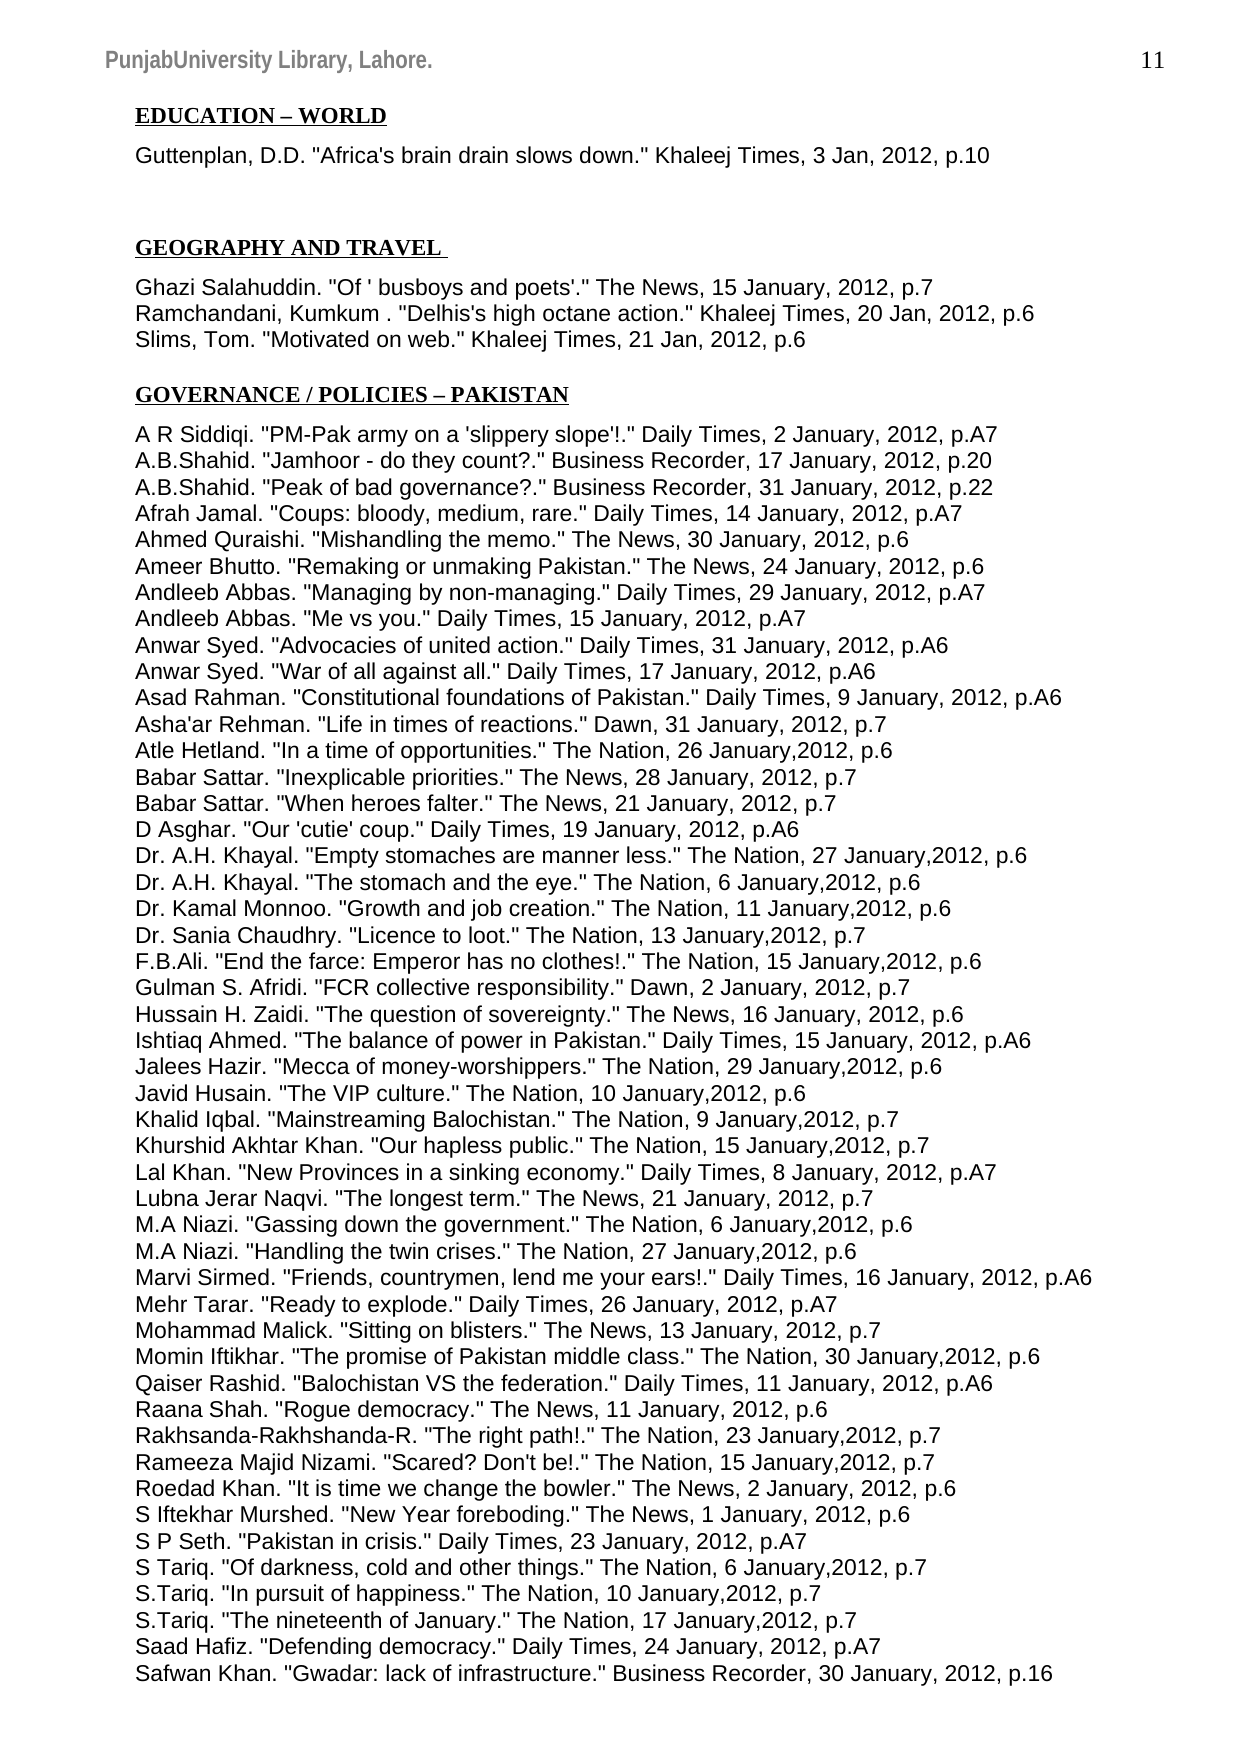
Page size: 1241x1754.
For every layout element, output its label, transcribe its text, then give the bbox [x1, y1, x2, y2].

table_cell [124, 103, 1174, 234]
table_cell GEOGRAPHY AND TRAVEL Ghazi Salahuddin. "Of ' busboys and poets'." The News, 15 January, 2012, p.7 Ramchandani, Kumkum . "Delhis's high octane action." Khaleej Times, 20 Jan, 2012, p.6 Slims, Tom. "Motivated on web." Khaleej Times, 21 Jan, 2012, p.6 [124, 234, 1174, 381]
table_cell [124, 381, 1174, 1686]
